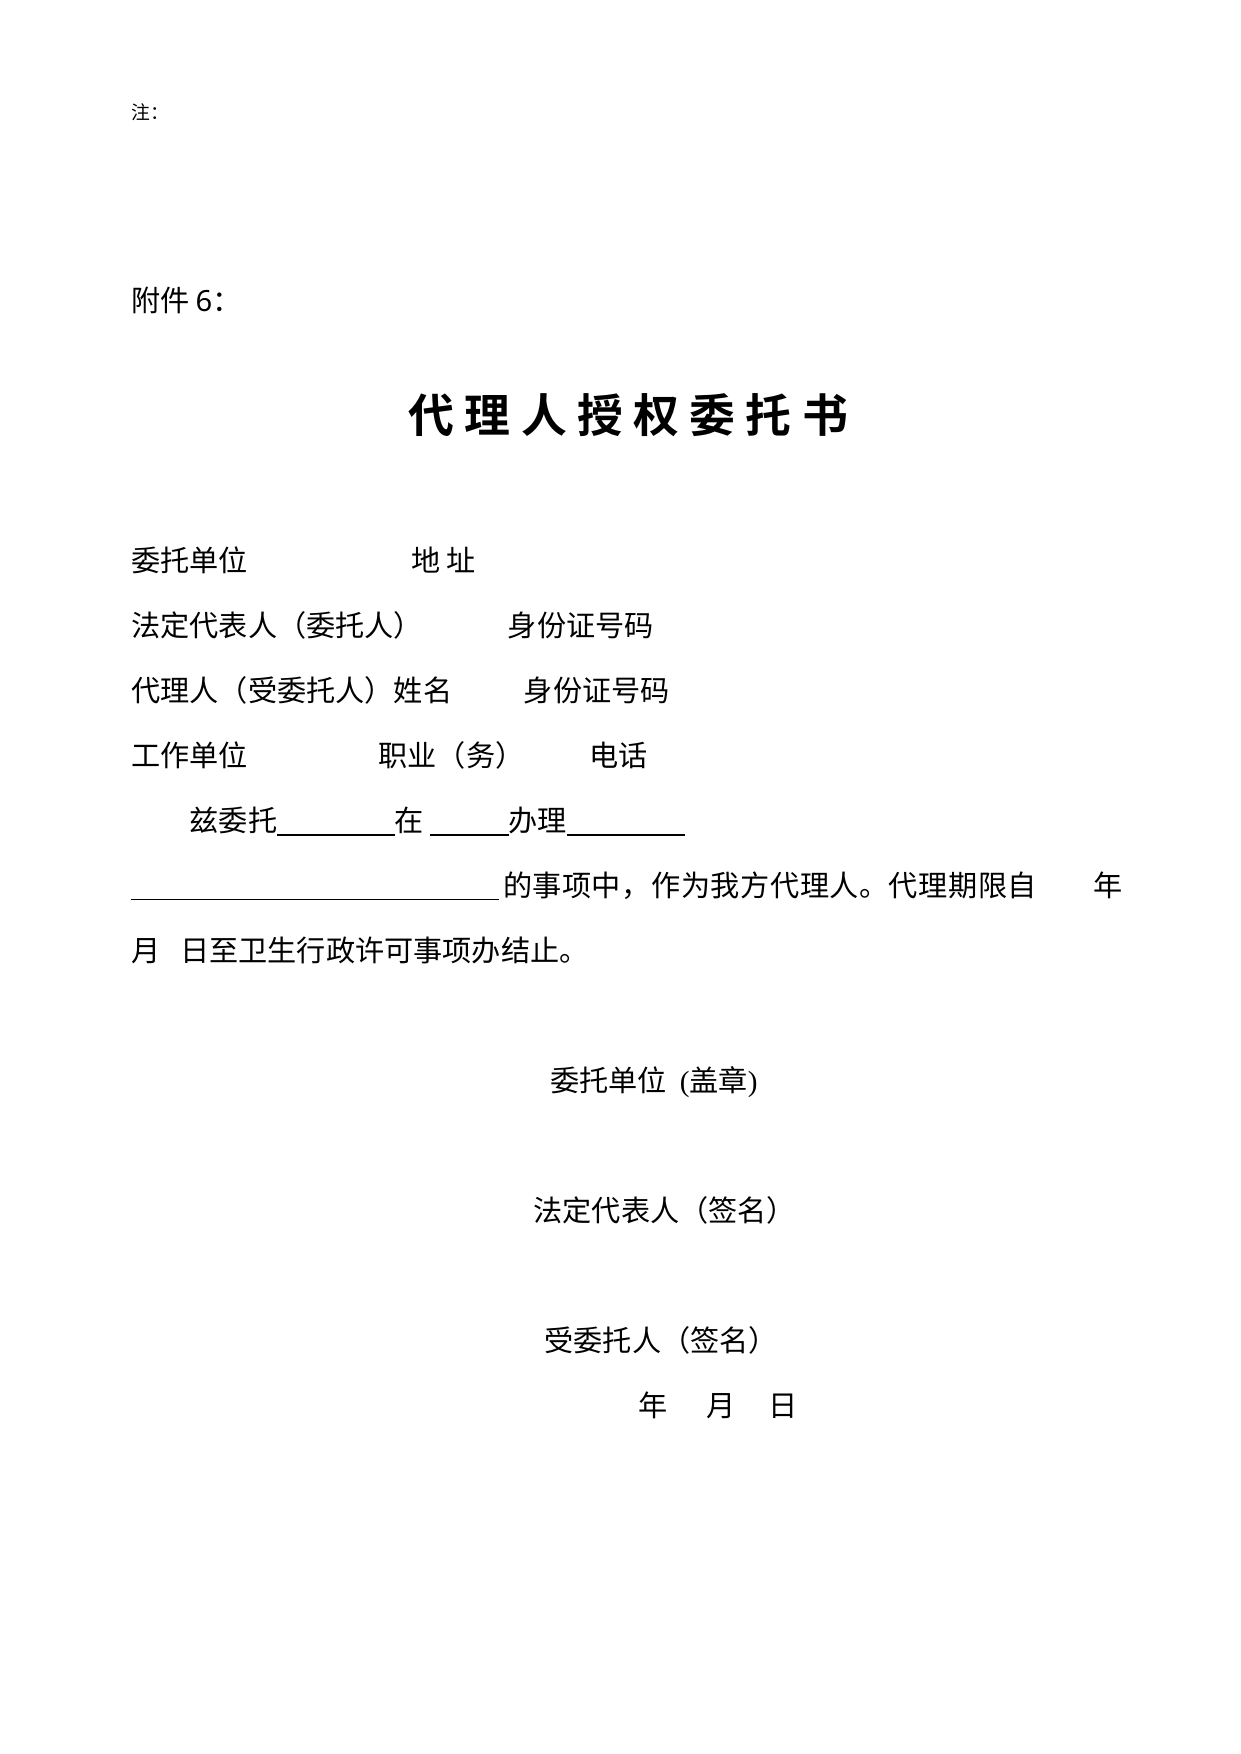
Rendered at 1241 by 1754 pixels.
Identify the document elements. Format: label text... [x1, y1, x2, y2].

text 代理人（受委托人）姓名 身份证号码 [131, 657, 1125, 722]
text 兹委托 在 办理 [131, 787, 1125, 852]
text 附件6： [131, 267, 1125, 332]
text 工作单位 职业（务） 电话 [131, 722, 1125, 787]
text 法定代表人（委托人） 身份证号码 [131, 592, 1125, 657]
text 受委托人（签名） [131, 1307, 1067, 1372]
text 法定代表人（签名） [131, 1177, 1067, 1242]
text 代 理 人 授 权 委 托 书 [75, 364, 1125, 462]
text 的事项中，作为我方代理人。代理期限自 年 月 日至卫生行政许可事项办结止。 [131, 852, 1125, 982]
text 委托单位 地 址 [131, 527, 1125, 592]
text 委托单位 (盖章) [131, 1047, 1067, 1112]
text 年 月 日 [131, 1372, 1122, 1437]
